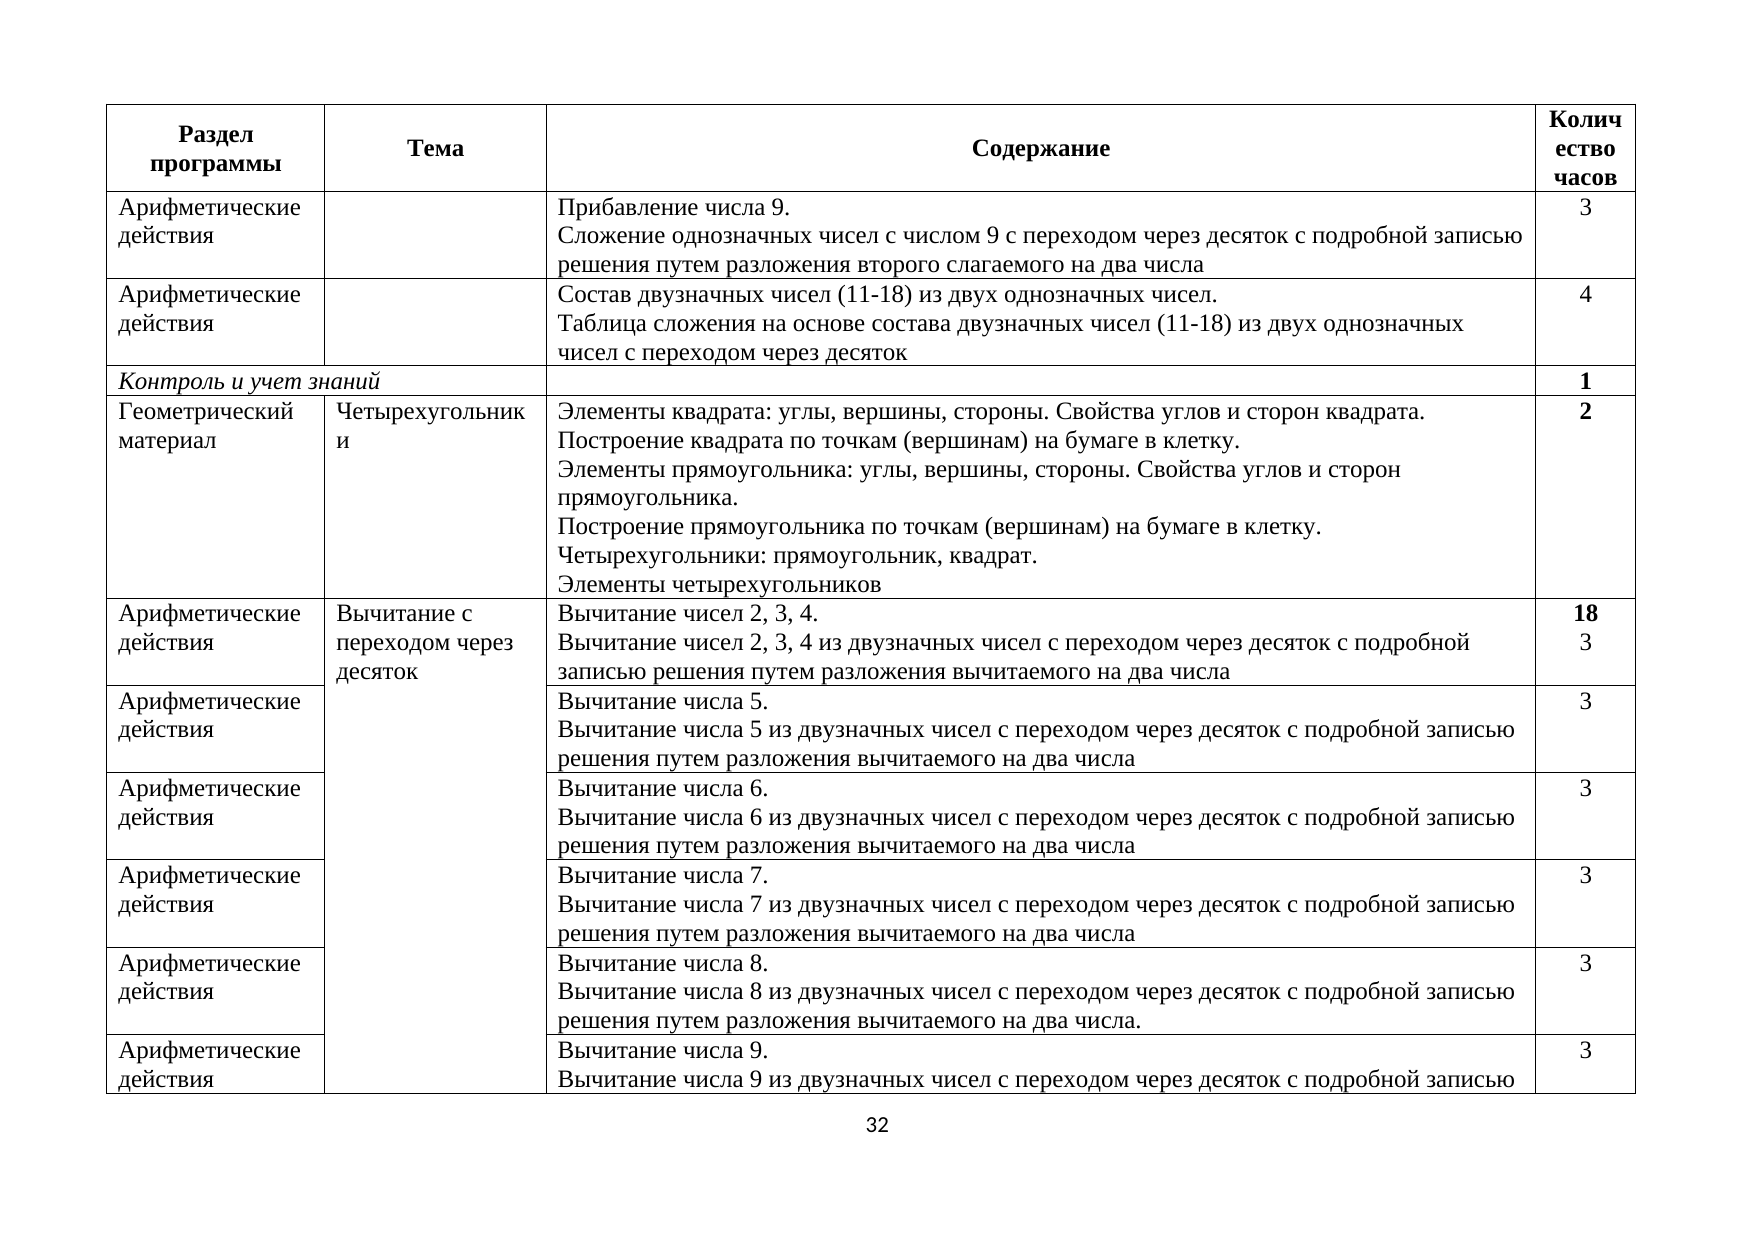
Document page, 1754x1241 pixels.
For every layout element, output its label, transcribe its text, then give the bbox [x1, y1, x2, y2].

table_cell 3 [1536, 773, 1635, 859]
table_cell Вычитание с переходом через десяток [325, 599, 546, 1092]
table_cell Вычитание числа 5. Вычитание числа 5 из двузначных чисел с переходом через десяток с подробной записью решения путем разложения вычитаемого на два числа [547, 686, 1535, 772]
table_cell Арифметические действия [107, 948, 324, 1034]
table_cell Вычитание чисел 2, 3, 4. Вычитание чисел 2, 3, 4 из двузначных чисел с переходом через десяток с подробной записью решения путем разложения вычитаемого на два числа [547, 599, 1535, 685]
table_cell Арифметические действия [107, 773, 324, 859]
table_cell Геометрический материал [107, 396, 324, 597]
table_cell Контроль и учет знаний [107, 366, 546, 395]
table_cell Прибавление числа 9. Сложение однозначных чисел с числом 9 с переходом через десяток с подробной записью решения путем разложения второго слагаемого на два числа [547, 192, 1535, 278]
table_header Количество часов [1536, 105, 1635, 191]
table_cell 4 [1536, 279, 1635, 365]
table_cell 3 [1536, 860, 1635, 947]
table_cell Элементы квадрата: углы, вершины, стороны. Свойства углов и сторон квадрата. Построение квадрата по точкам (вершинам) на бумаге в клетку. Элементы прямоугольника: углы, вершины, стороны. Свойства углов и сторон прямоугольника. Построение прямоугольника по точкам (вершинам) на бумаге в клетку. Четырехугольники: прямоугольник, квадрат. Элементы четырехугольников [547, 396, 1535, 597]
table_cell 3 [1536, 948, 1635, 1034]
table_cell 3 [1536, 1035, 1635, 1092]
table_header Содержание [547, 105, 1535, 191]
table_header Тема [325, 105, 546, 191]
table_cell 2 [1536, 396, 1635, 597]
table_cell 1 [1536, 366, 1635, 395]
table_cell Вычитание числа 7. Вычитание числа 7 из двузначных чисел с переходом через десяток с подробной записью решения путем разложения вычитаемого на два числа [547, 860, 1535, 947]
table_cell Состав двузначных чисел (11-18) из двух однозначных чисел. Таблица сложения на основе состава двузначных чисел (11-18) из двух однозначных чисел с переходом через десяток [547, 279, 1535, 365]
table_cell [325, 279, 546, 365]
table_cell Арифметические действия [107, 1035, 324, 1092]
table_cell 18 3 [1536, 599, 1635, 685]
table_cell Арифметические действия [107, 860, 324, 947]
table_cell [547, 1035, 1535, 1092]
table_cell Арифметические действия [107, 599, 324, 685]
table_cell [547, 366, 1535, 395]
table_cell Арифметические действия [107, 192, 324, 278]
table_cell Вычитание числа 6. Вычитание числа 6 из двузначных чисел с переходом через десяток с подробной записью решения путем разложения вычитаемого на два числа [547, 773, 1535, 859]
table_header Раздел программы [107, 105, 324, 191]
table_cell Вычитание числа 8. Вычитание числа 8 из двузначных чисел с переходом через десяток с подробной записью решения путем разложения вычитаемого на два числа. [547, 948, 1535, 1034]
table_cell 3 [1536, 686, 1635, 772]
table_cell [325, 192, 546, 278]
table_cell Арифметические действия [107, 686, 324, 772]
table_cell Арифметические действия [107, 279, 324, 365]
table_cell 3 [1536, 192, 1635, 278]
table_cell Четырехугольники [325, 396, 546, 597]
